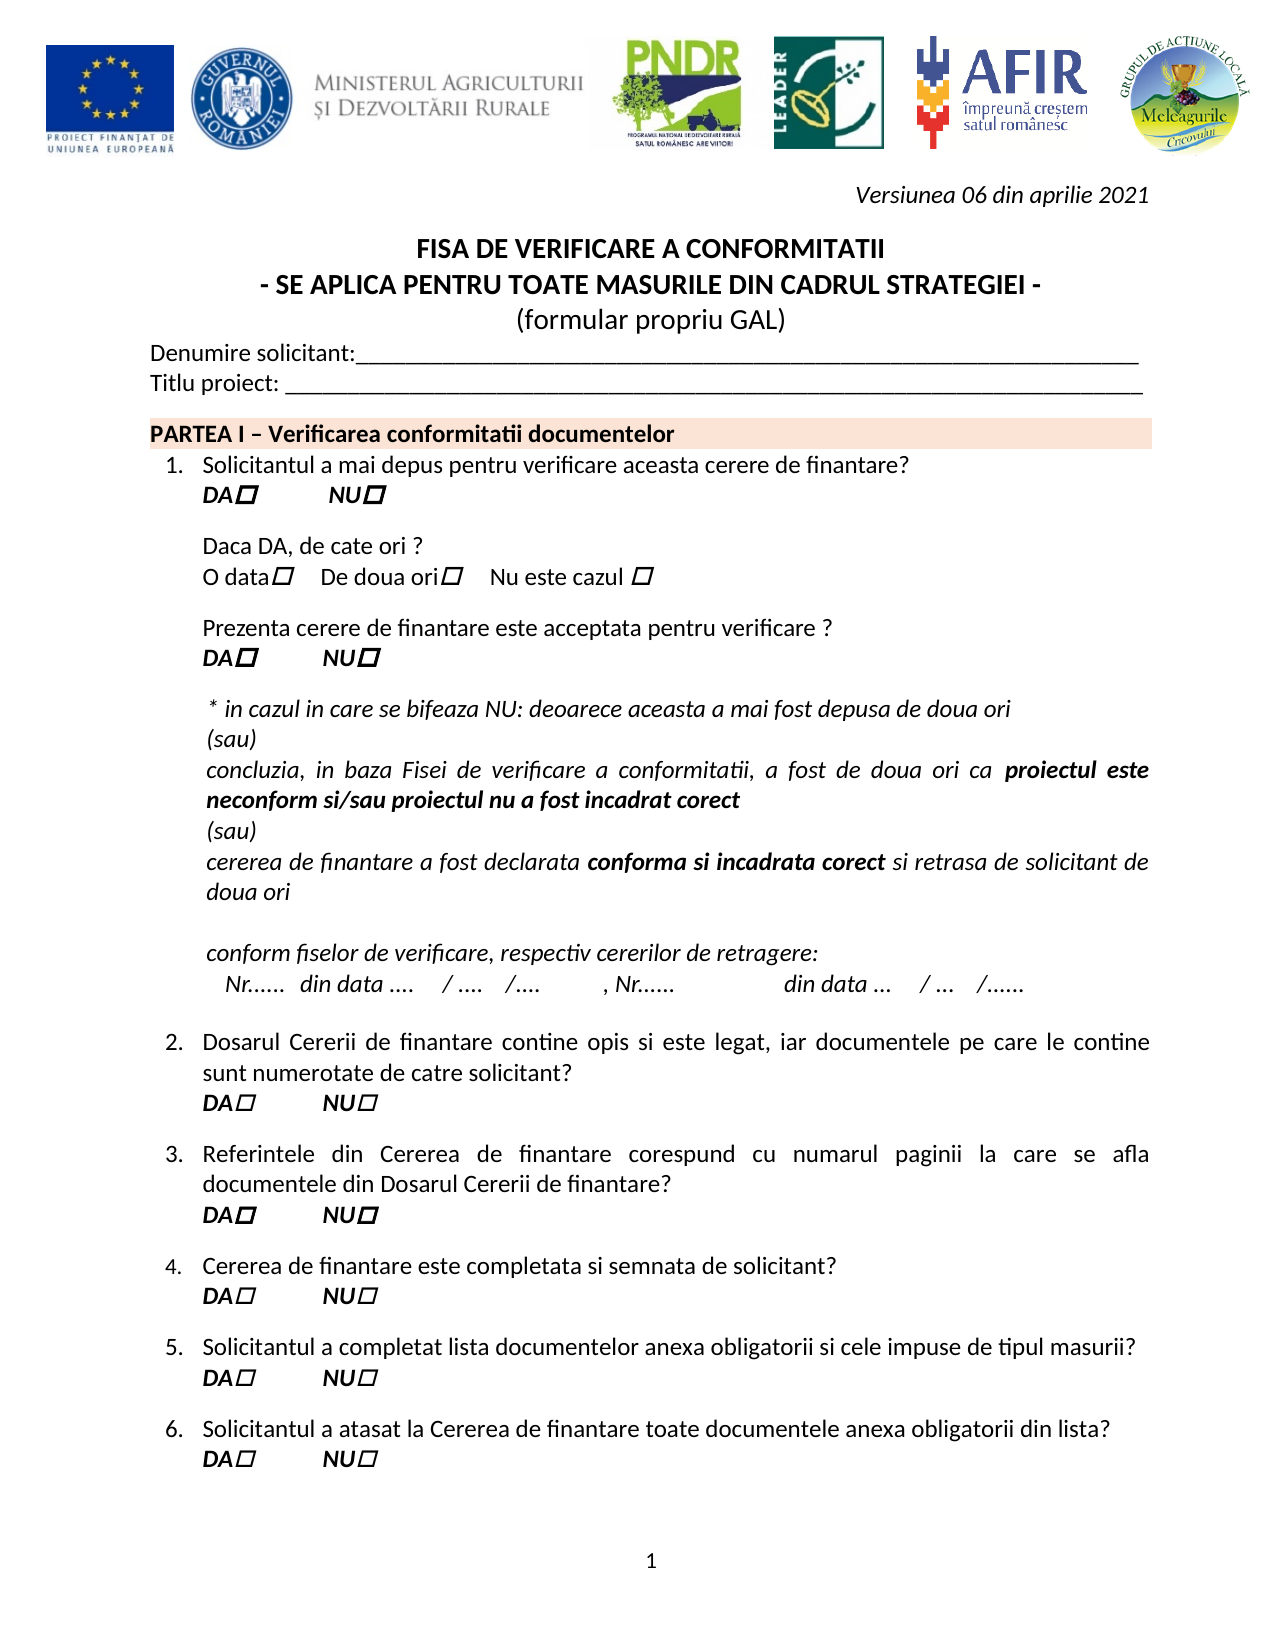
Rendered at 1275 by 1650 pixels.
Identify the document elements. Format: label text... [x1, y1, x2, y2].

list DA NU [202, 1443, 1152, 1474]
text concluzia, in baza Fisei de verificare a conformitatii, a fost de doua ori ca proiectul este neconform si/sau proiectul nu a fost incadrat corect [206, 754, 1152, 815]
text FISA DE VERIFICARE A CONFORMITATII [150, 230, 1152, 266]
list Solicitantul a completat lista documentelor anexa obligatorii si cele impuse de tipul masurii? [165, 1331, 1152, 1362]
list DA NU [202, 1087, 1152, 1118]
text (sau) [206, 723, 1152, 754]
text Titlu proiect: _____________________________________________________________________ [150, 368, 1154, 398]
text O data De doua ori Nu este cazul [150, 561, 1152, 591]
list DA NU [202, 1199, 1152, 1230]
text * in cazul in care se bifeaza NU: deoarece aceasta a mai fost depusa de doua ori [206, 693, 1152, 723]
list DA NU [202, 1362, 1152, 1392]
text DA NU [150, 642, 1152, 673]
text Daca DA, de cate ori ? [150, 530, 1152, 561]
list Solicitantul a mai depus pentru verificare aceasta cerere de finantare? [165, 449, 1152, 479]
list Referintele din Cererea de finantare corespund cu numarul paginii la care se afla documentele din Dosarul Cererii de finantare? [165, 1138, 1152, 1199]
picture [917, 36, 1087, 149]
text Prezenta cerere de finantare este acceptata pentru verificare ? [150, 612, 1152, 642]
text - SE APLICA PENTRU TOATE MASURILE DIN CADRUL STRATEGIEI - [150, 266, 1152, 301]
text (sau) [206, 815, 1152, 846]
picture [1118, 34, 1250, 156]
list Solicitantul a atasat la Cererea de finantare toate documentele anexa obligatorii din lista? [165, 1413, 1152, 1443]
text Nr...... din data .... / .... /.... , Nr...... din data ... / ... /...... [150, 968, 1152, 998]
text DA NU [150, 479, 1152, 510]
list Cererea de finantare este completata si semnata de solicitant? [165, 1250, 1152, 1281]
text Versiunea 06 din aprilie 2021 [150, 179, 1152, 210]
text PARTEA I – Verificarea conformitatii documentelor [150, 418, 1152, 449]
list Dosarul Cererii de finantare contine opis si este legat, iar documentele pe care le contine sunt numerotate de catre solicitant? [165, 1026, 1152, 1087]
text conform fiselor de verificare, respectiv cererilor de retragere: [206, 937, 1152, 968]
list DA NU [202, 1281, 1152, 1311]
list (formular propriu GAL) [150, 301, 1152, 337]
text cererea de finantare a fost declarata conforma si incadrata corect si retrasa de solicitant de doua ori [206, 846, 1152, 907]
picture [46, 45, 174, 157]
picture [190, 36, 884, 151]
text Denumire solicitant:_______________________________________________________________ [150, 337, 1154, 368]
